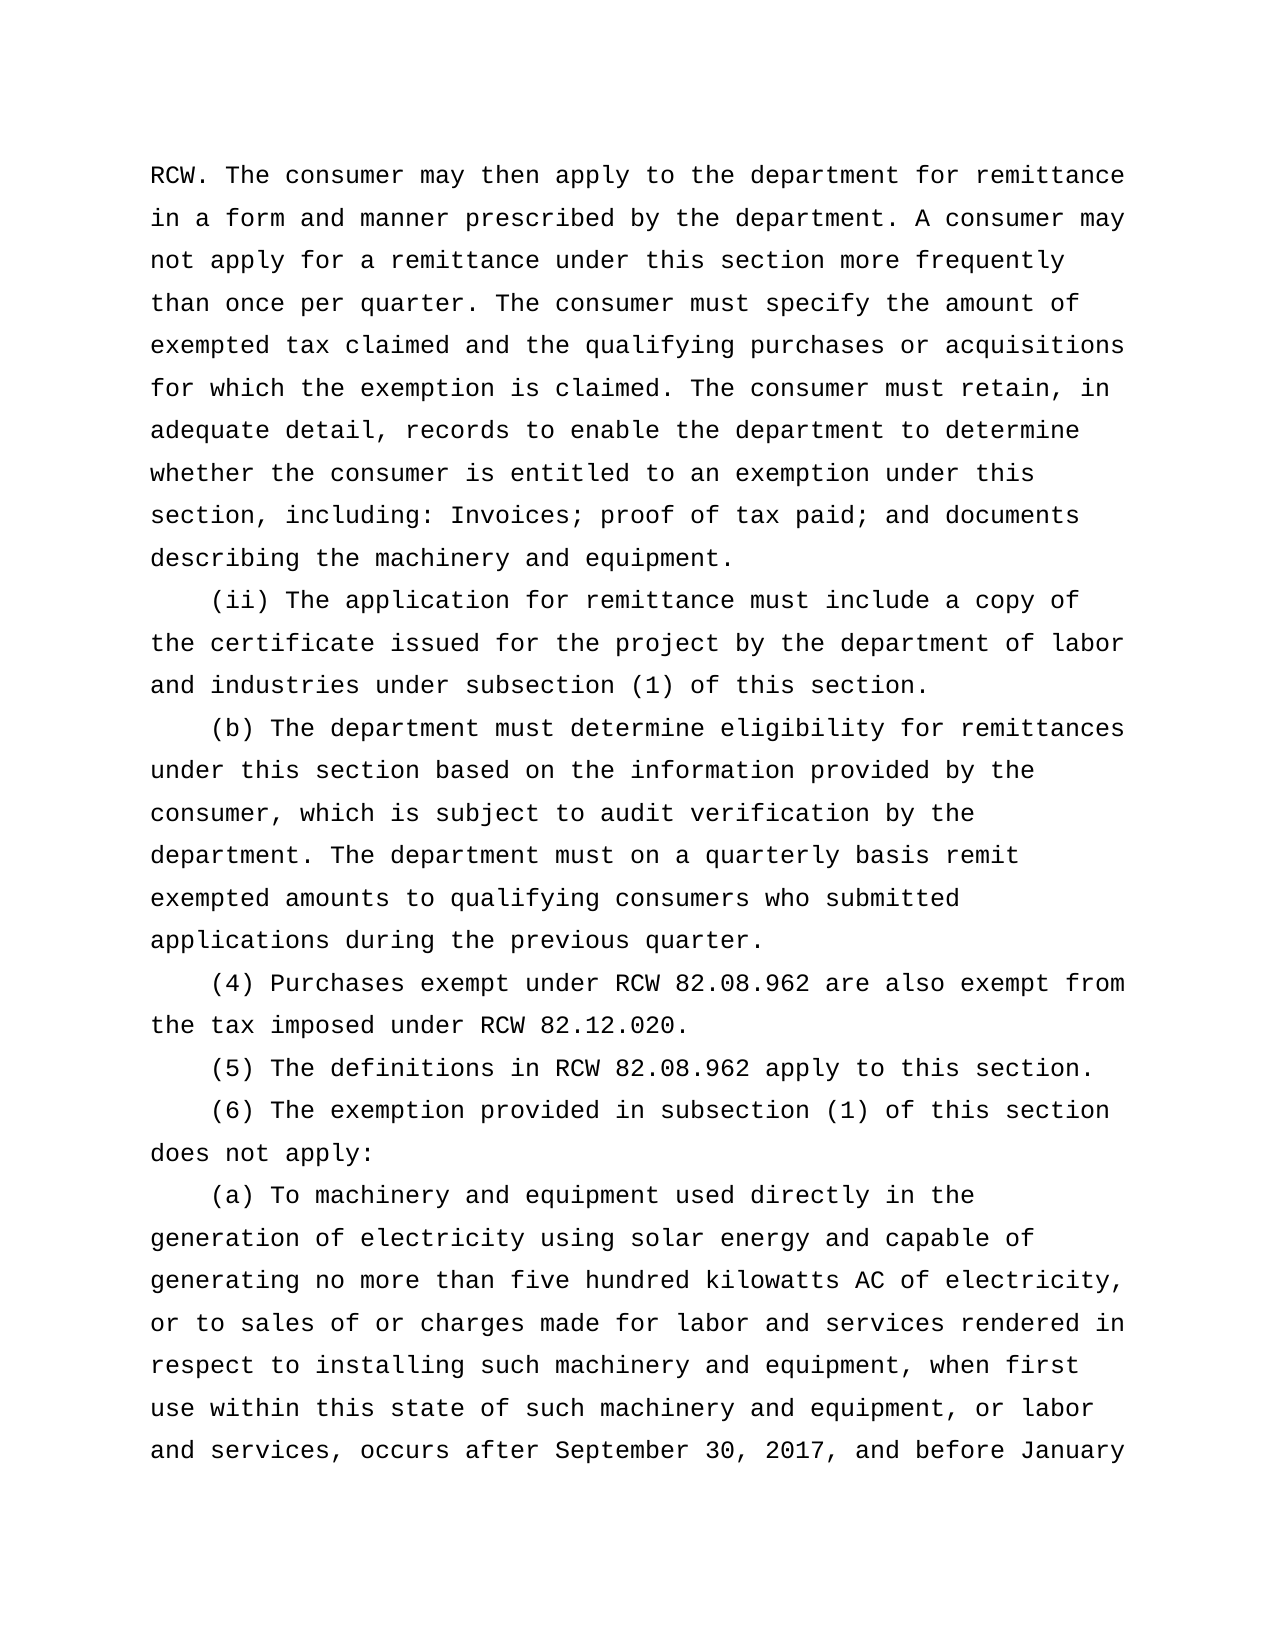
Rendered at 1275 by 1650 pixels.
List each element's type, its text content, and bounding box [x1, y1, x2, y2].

text (4) Purchases exempt under RCW 82.08.962 are also exempt from the tax imposed under RCW 82.12.020. [150, 957, 1125, 1042]
text (ii) The application for remittance must include a copy of the certificate issued for the project by the department of labor and industries under subsection (1) of this section. [150, 575, 1125, 702]
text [150, 1170, 1125, 1467]
text (6) The exemption provided in subsection (1) of this section does not apply: [150, 1085, 1125, 1170]
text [150, 150, 1125, 575]
text (b) The department must determine eligibility for remittances under this section based on the information provided by the consumer, which is subject to audit verification by the department. The department must on a quarterly basis remit exempted amounts to qualifying consumers who submitted applications during the previous quarter. [150, 702, 1125, 957]
text (5) The definitions in RCW 82.08.962 apply to this section. [150, 1042, 1125, 1085]
